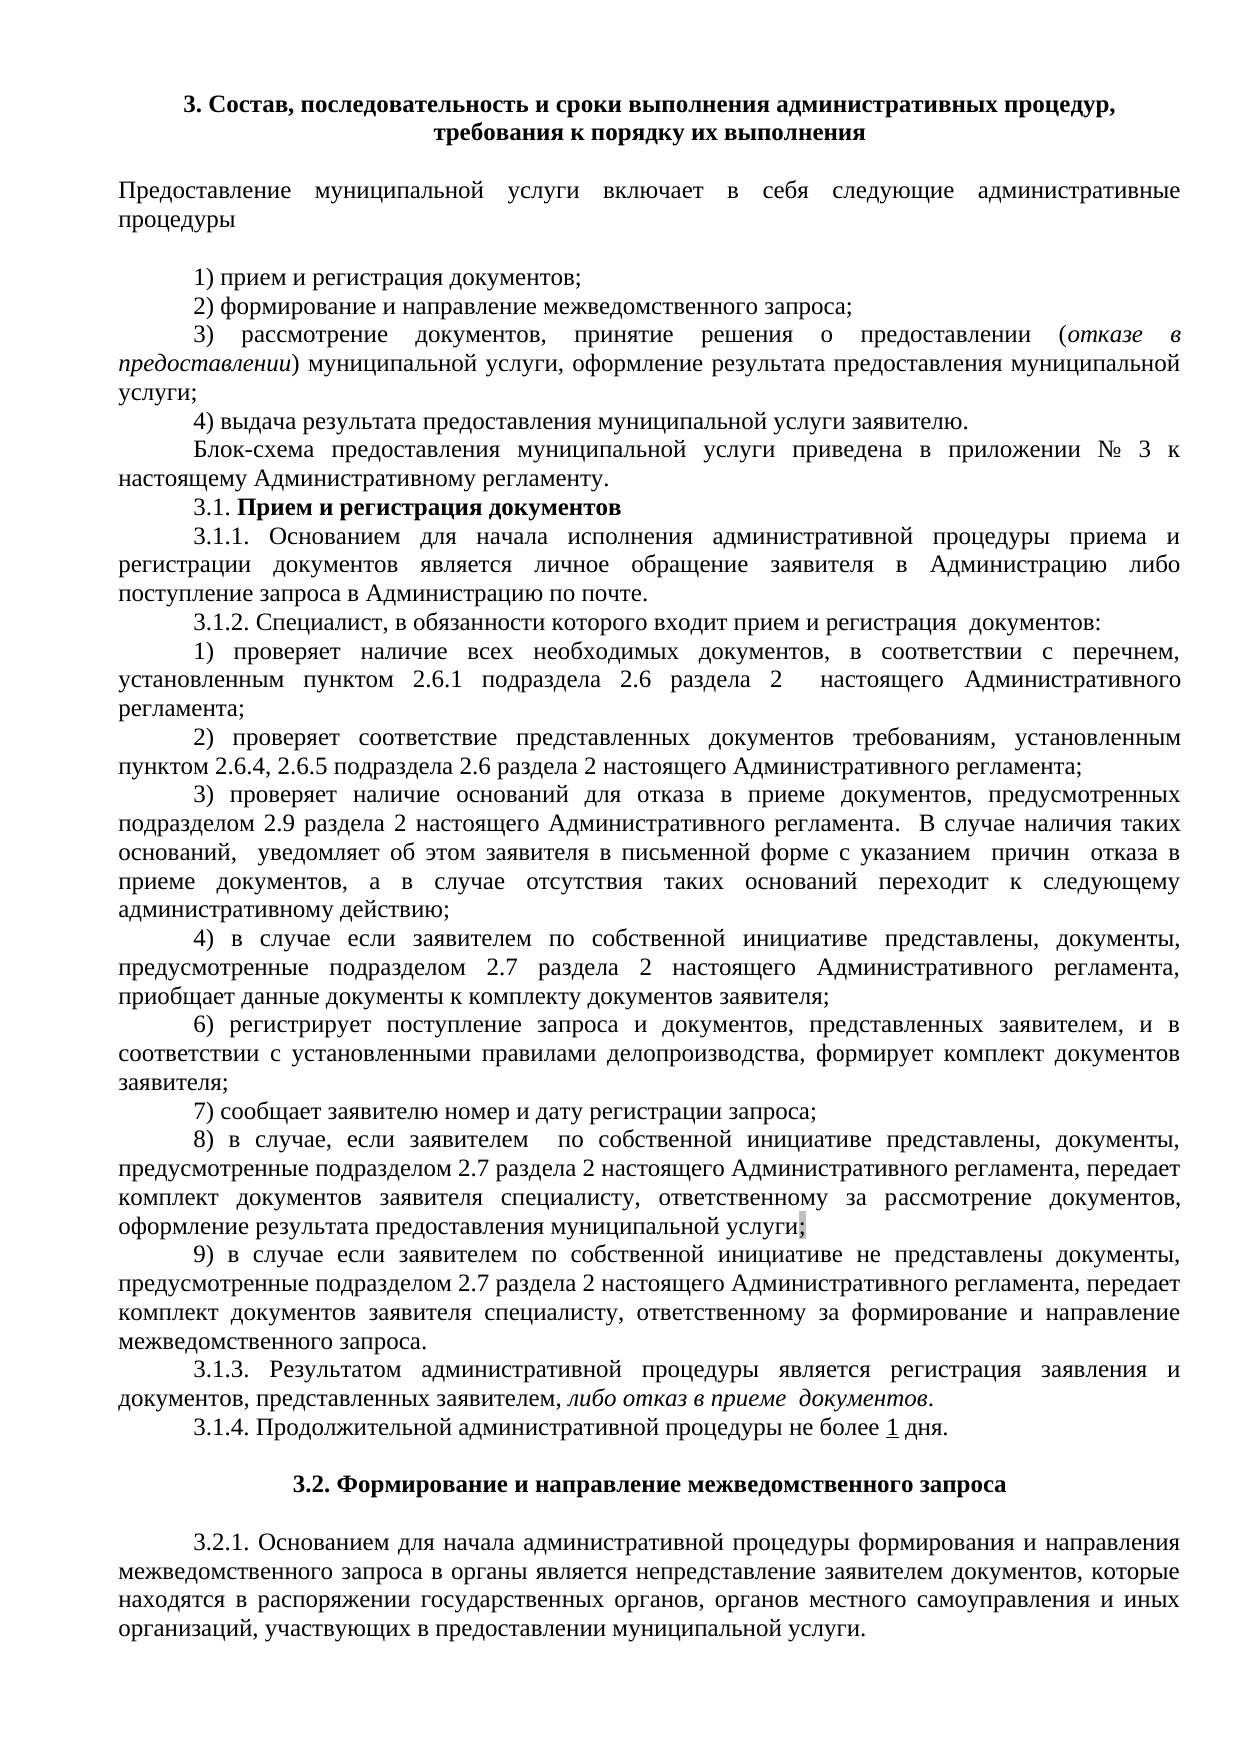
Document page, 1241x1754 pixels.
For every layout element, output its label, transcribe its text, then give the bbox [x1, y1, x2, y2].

text 7) сообщает заявителю номер и дату регистрации запроса; [118, 1096, 1181, 1124]
text 6) регистрирует поступление запроса и документов, представленных заявителем, и в соответствии с установленными правилами делопроизводства, формирует комплект документов заявителя; [118, 1009, 1181, 1096]
text 3.1.3. Результатом административной процедуры является регистрация заявления и документов, представленных заявителем, либо отказ в приеме документов. [118, 1354, 1181, 1412]
text 9) в случае если заявителем по собственной инициативе не представлены документы, предусмотренные подразделом 2.7 раздела 2 настоящего Административного регламента, передает комплект документов заявителя специалисту, ответственному за формирование и направление межведомственного запроса. [118, 1239, 1181, 1354]
text 3.1. Прием и регистрация документов [118, 492, 1181, 521]
text 4) выдача результата предоставления муниципальной услуги заявителю. [118, 406, 1181, 434]
text 3.1.2. Специалист, в обязанности которого входит прием и регистрация документов: [118, 607, 1181, 636]
text 1) прием и регистрация документов; [118, 262, 1181, 291]
text 3. Состав, последовательность и сроки выполнения административных процедур, требования к порядку их выполнения [118, 89, 1181, 146]
text 2) формирование и направление межведомственного запроса; [118, 291, 1181, 319]
text 3.1.1. Основанием для начала исполнения административной процедуры приема и регистрации документов является личное обращение заявителя в Администрацию либо поступление запроса в Администрацию по почте. [118, 521, 1181, 607]
text 3.1.4. Продолжительной административной процедуры не более 1 дня. [118, 1412, 1181, 1441]
text 3.2. Формирование и направление межведомственного запроса [118, 1469, 1181, 1498]
text 1) проверяет наличие всех необходимых документов, в соответствии с перечнем, установленным пунктом 2.6.1 подраздела 2.6 раздела 2 настоящего Административного регламента; [118, 636, 1181, 722]
text 2) проверяет соответствие представленных документов требованиям, установленным пунктом 2.6.4, 2.6.5 подраздела 2.6 раздела 2 настоящего Административного регламента; [118, 722, 1181, 779]
text Предоставление муниципальной услуги включает в себя следующие административные процедуры [118, 175, 1181, 233]
text 4) в случае если заявителем по собственной инициативе представлены, документы, предусмотренные подразделом 2.7 раздела 2 настоящего Административного регламента, приобщает данные документы к комплекту документов заявителя; [118, 923, 1181, 1009]
text 3) проверяет наличие оснований для отказа в приеме документов, предусмотренных подразделом 2.9 раздела 2 настоящего Административного регламента. В случае наличия таких оснований, уведомляет об этом заявителя в письменной форме с указанием причин отказа в приеме документов, а в случае отсутствия таких оснований переходит к следующему административному действию; [118, 779, 1181, 923]
text 8) в случае, если заявителем по собственной инициативе представлены, документы, предусмотренные подразделом 2.7 раздела 2 настоящего Административного регламента, передает комплект документов заявителя специалисту, ответственному за рассмотрение документов, оформление результата предоставления муниципальной услуги; [118, 1124, 1181, 1239]
text Блок-схема предоставления муниципальной услуги приведена в приложении № 3 к настоящему Административному регламенту. [118, 434, 1181, 492]
text 3) рассмотрение документов, принятие решения о предоставлении (отказе в предоставлении) муниципальной услуги, оформление результата предоставления муниципальной услуги; [118, 319, 1181, 406]
text 3.2.1. Основанием для начала административной процедуры формирования и направления межведомственного запроса в органы является непредставление заявителем документов, которые находятся в распоряжении государственных органов, органов местного самоуправления и иных организаций, участвующих в предоставлении муниципальной услуги. [118, 1527, 1181, 1642]
